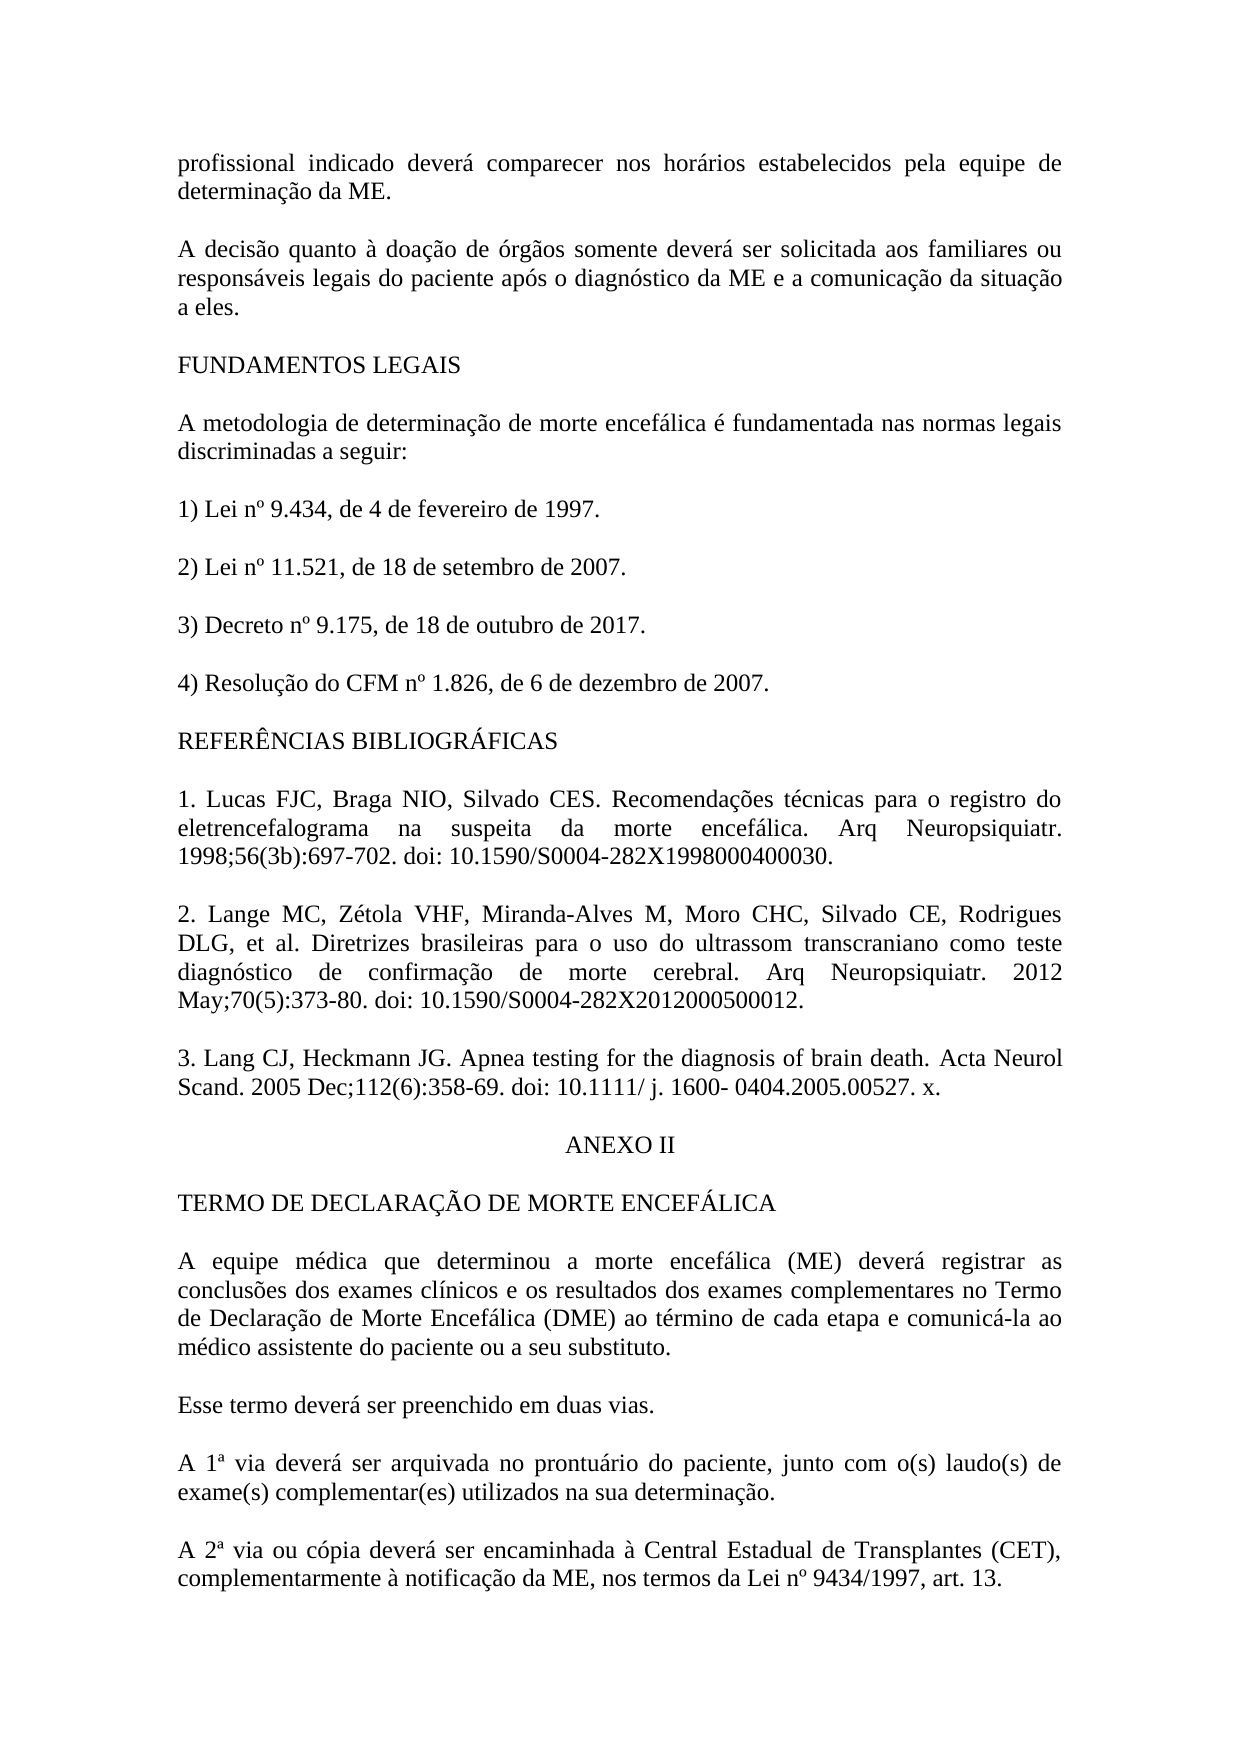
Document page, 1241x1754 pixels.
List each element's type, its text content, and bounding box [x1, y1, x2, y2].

text 1. Lucas FJC, Braga NIO, Silvado CES. Recomendações técnicas para o registro do eletrencefalograma na suspeita da morte encefálica. Arq Neuropsiquiatr. 1998;56(3b):697-702. doi: 10.1590/S0004-282X1998000400030. [177, 784, 1063, 870]
text FUNDAMENTOS LEGAIS [177, 350, 1063, 378]
text Esse termo deverá ser preenchido em duas vias. [177, 1390, 1063, 1419]
text A 1ª via deverá ser arquivada no prontuário do paciente, junto com o(s) laudo(s) de exame(s) complementar(es) utilizados na sua determinação. [177, 1448, 1063, 1506]
text A equipe médica que determinou a morte encefálica (ME) deverá registrar as conclusões dos exames clínicos e os resultados dos exames complementares no Termo de Declaração de Morte Encefálica (DME) ao término de cada etapa e comunicá-la ao médico assistente do paciente ou a seu substituto. [177, 1246, 1063, 1361]
text A decisão quanto à doação de órgãos somente deverá ser solicitada aos familiares ou responsáveis legais do paciente após o diagnóstico da ME e a comunicação da situação a eles. [177, 234, 1063, 321]
text TERMO DE DECLARAÇÃO DE MORTE ENCEFÁLICA [177, 1188, 1063, 1217]
text 1) Lei nº 9.434, de 4 de fevereiro de 1997. [177, 494, 1063, 523]
text 3) Decreto nº 9.175, de 18 de outubro de 2017. [177, 610, 1063, 639]
text A 2ª via ou cópia deverá ser encaminhada à Central Estadual de Transplantes (CET), complementarmente à notificação da ME, nos termos da Lei nº 9434/1997, art. 13. [177, 1535, 1063, 1592]
text 2) Lei nº 11.521, de 18 de setembro de 2007. [177, 552, 1063, 581]
text ANEXO II [177, 1130, 1063, 1159]
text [177, 148, 1063, 205]
text A metodologia de determinação de morte encefálica é fundamentada nas normas legais discriminadas a seguir: [177, 408, 1063, 465]
text REFERÊNCIAS BIBLIOGRÁFICAS [177, 726, 1063, 755]
text 3. Lang CJ, Heckmann JG. Apnea testing for the diagnosis of brain death. Acta Neurol Scand. 2005 Dec;112(6):358-69. doi: 10.1111/ j. 1600- 0404.2005.00527. x. [177, 1043, 1063, 1101]
text 2. Lange MC, Zétola VHF, Miranda-Alves M, Moro CHC, Silvado CE, Rodrigues DLG, et al. Diretrizes brasileiras para o uso do ultrassom transcraniano como teste diagnóstico de confirmação de morte cerebral. Arq Neuropsiquiatr. 2012 May;70(5):373-80. doi: 10.1590/S0004-282X2012000500012. [177, 899, 1063, 1014]
text 4) Resolução do CFM nº 1.826, de 6 de dezembro de 2007. [177, 668, 1063, 697]
